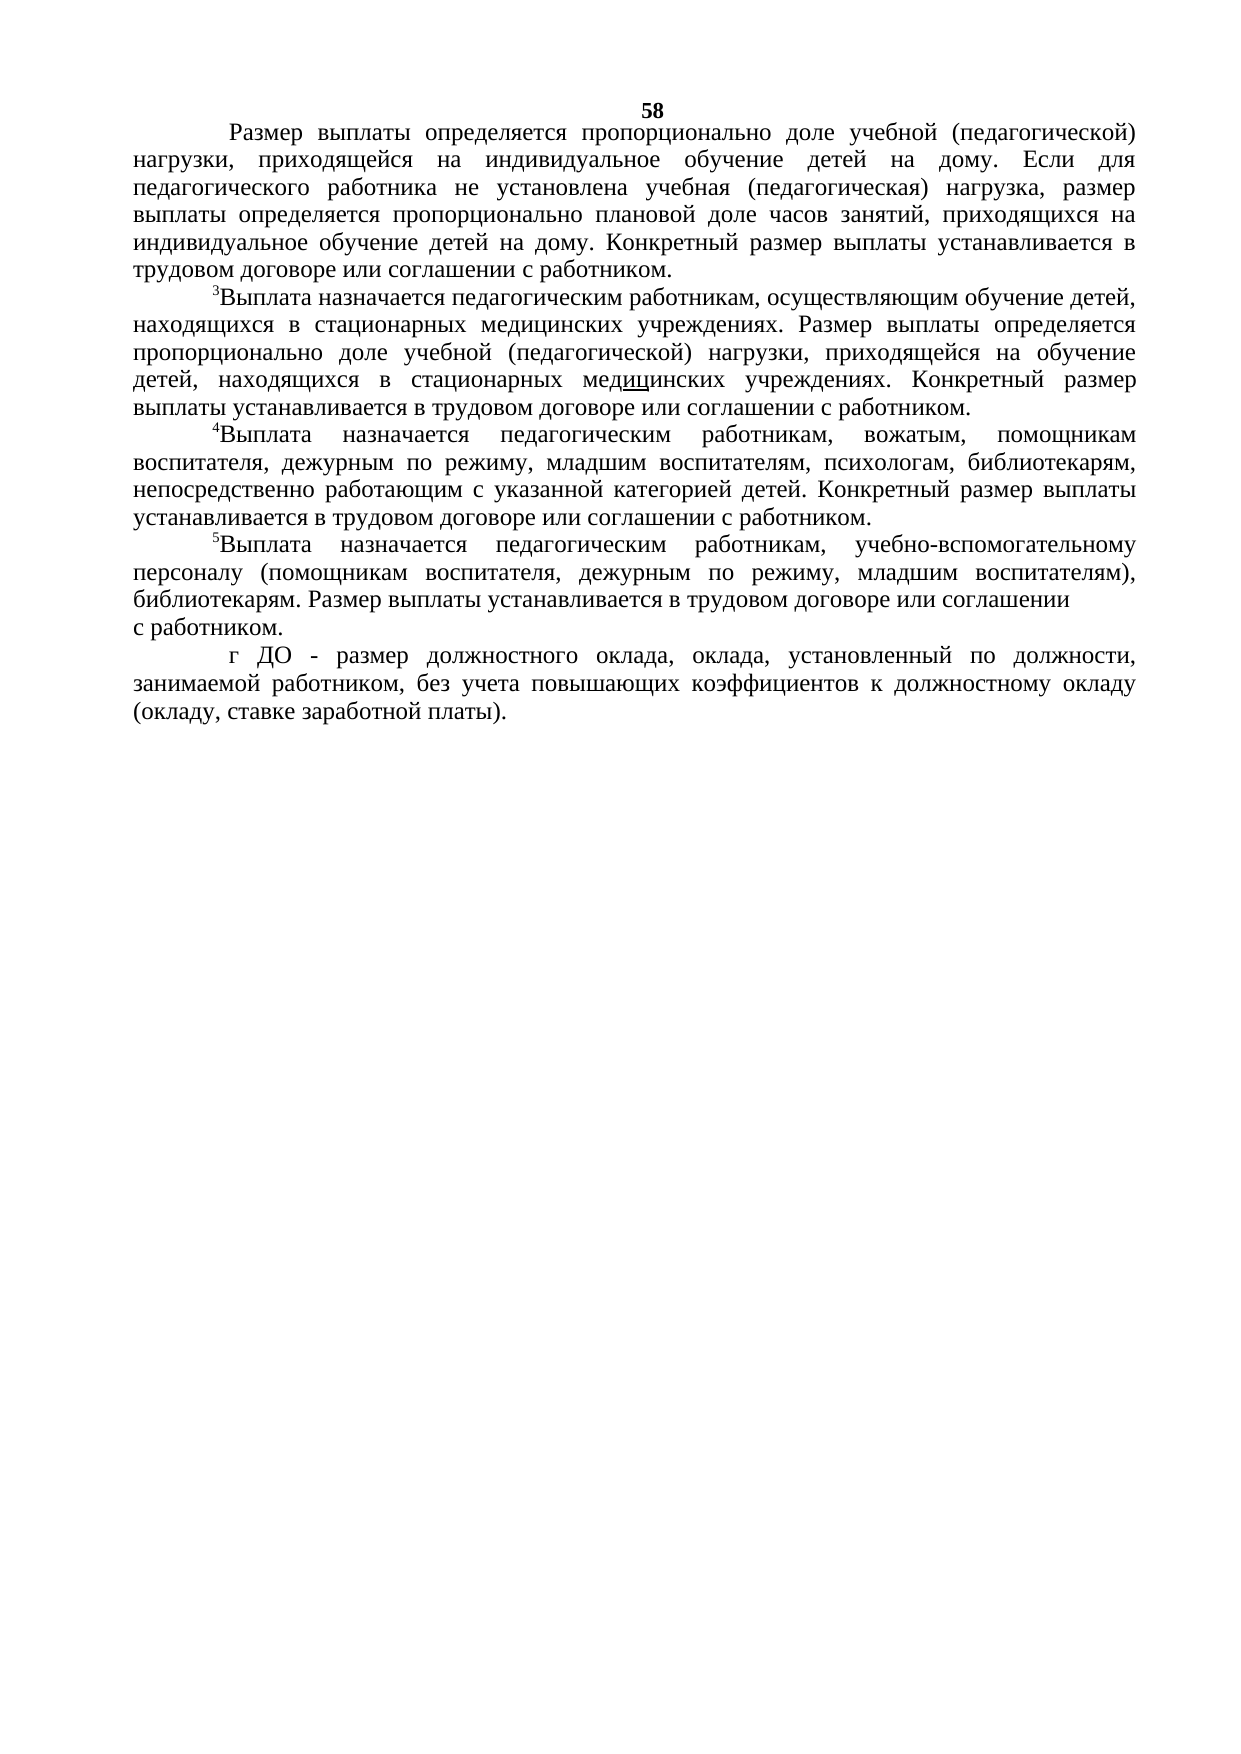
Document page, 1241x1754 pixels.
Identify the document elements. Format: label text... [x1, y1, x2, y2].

text г ДО - размер должностного оклада, оклада, установленный по должности, занимаемой работником, без учета повышающих коэффициентов к должностному окладу (окладу, ставке заработной платы). [133, 641, 1137, 725]
text с работником. [133, 613, 1137, 641]
text Размер выплаты определяется пропорционально доле учебной (педагогической) нагрузки, приходящейся на индивидуальное обучение детей на дому. Если для педагогического работника не установлена учебная (педагогическая) нагрузка, размер выплаты определяется пропорционально плановой доле часов занятий, приходящихся на индивидуальное обучение детей на дому. Конкретный размер выплаты устанавливается в трудовом договоре или соглашении с работником. [133, 118, 1137, 283]
text 4Выплата назначается педагогическим работникам, вожатым, помощникам воспитателя, дежурным по режиму, младшим воспитателям, психологам, библиотекарям, непосредственно работающим с указанной категорией детей. Конкретный размер выплаты устанавливается в трудовом договоре или соглашении с работником. [133, 421, 1137, 531]
text 3Выплата назначается педагогическим работникам, осуществляющим обучение детей, находящихся в стационарных медицинских учреждениях. Размер выплаты определяется пропорционально доле учебной (педагогической) нагрузки, приходящейся на обучение детей, находящихся в стационарных медицинских учреждениях. Конкретный размер выплаты устанавливается в трудовом договоре или соглашении с работником. [133, 283, 1137, 421]
text 5Выплата назначается педагогическим работникам, учебно-вспомогательному персоналу (помощникам воспитателя, дежурным по режиму, младшим воспитателям), библиотекарям. Размер выплаты устанавливается в трудовом договоре или соглашении [133, 531, 1137, 613]
